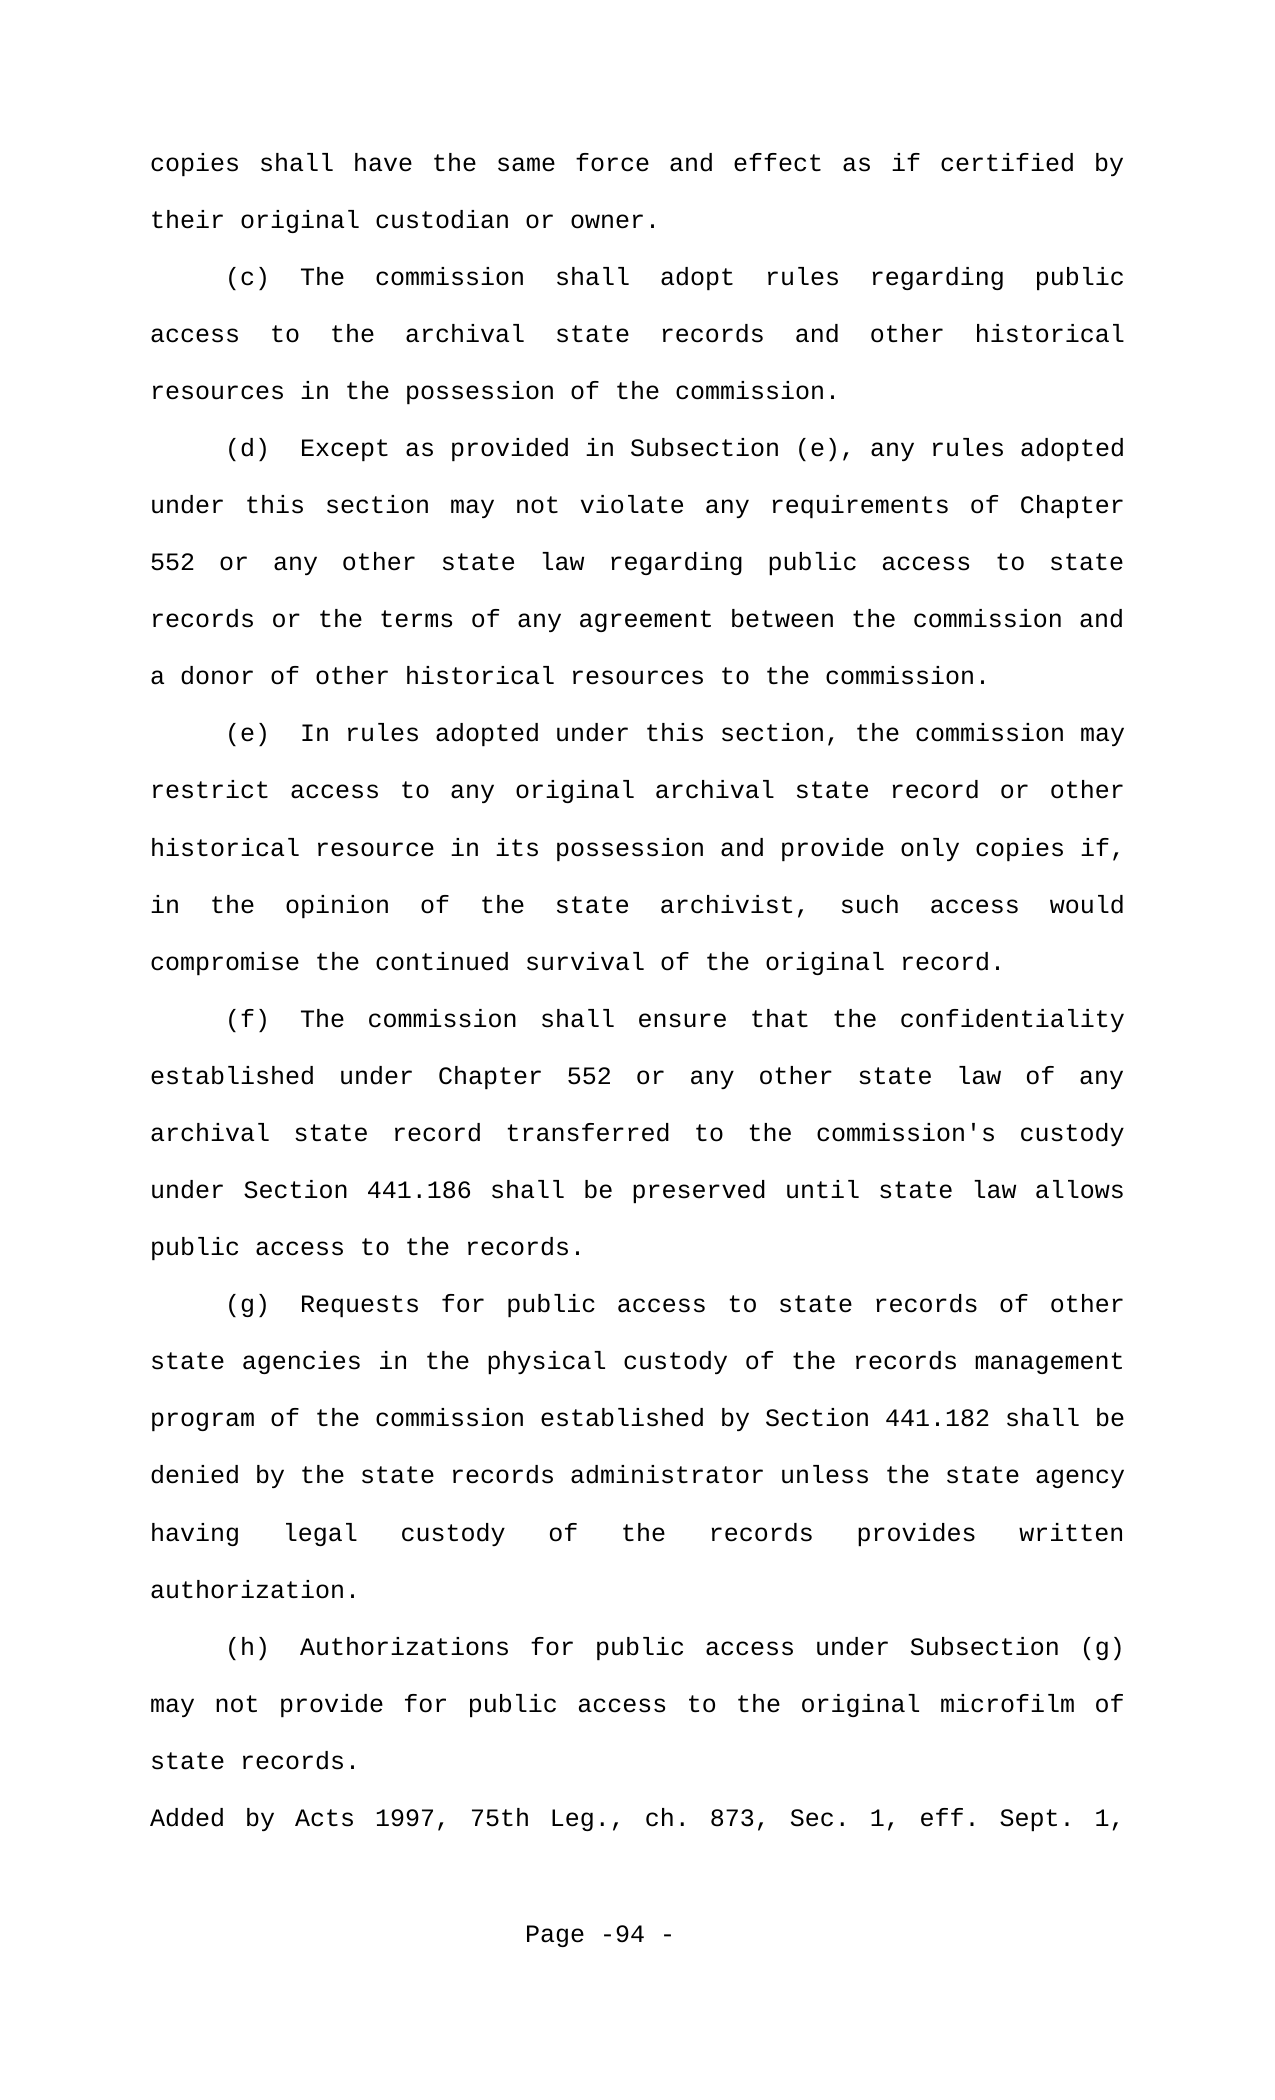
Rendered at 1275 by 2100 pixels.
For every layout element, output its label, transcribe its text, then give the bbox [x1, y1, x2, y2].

text (c) The commission shall adopt rules regarding public access to the archival state records and other historical resources in the possession of the commission. [150, 264, 1125, 407]
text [150, 150, 1125, 236]
text (f) The commission shall ensure that the confidentiality established under Chapter 552 or any other state law of any archival state record transferred to the commission's custody under Section 441.186 shall be preserved until state law allows public access to the records. [150, 1006, 1125, 1263]
text (d) Except as provided in Subsection (e), any rules adopted under this section may not violate any requirements of Chapter 552 or any other state law regarding public access to state records or the terms of any agreement between the commission and a donor of other historical resources to the commission. [150, 435, 1125, 692]
text (g) Requests for public access to state records of other state agencies in the physical custody of the records management program of the commission established by Section 441.182 shall be denied by the state records administrator unless the state agency having legal custody of the records provides written authorization. [150, 1292, 1125, 1606]
text (h) Authorizations for public access under Subsection (g) may not provide for public access to the original microfilm of state records. [150, 1634, 1125, 1777]
text (e) In rules adopted under this section, the commission may restrict access to any original archival state record or other historical resource in its possession and provide only copies if, in the opinion of the state archivist, such access would compromise the continued survival of the original record. [150, 721, 1125, 978]
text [150, 1805, 1125, 1834]
